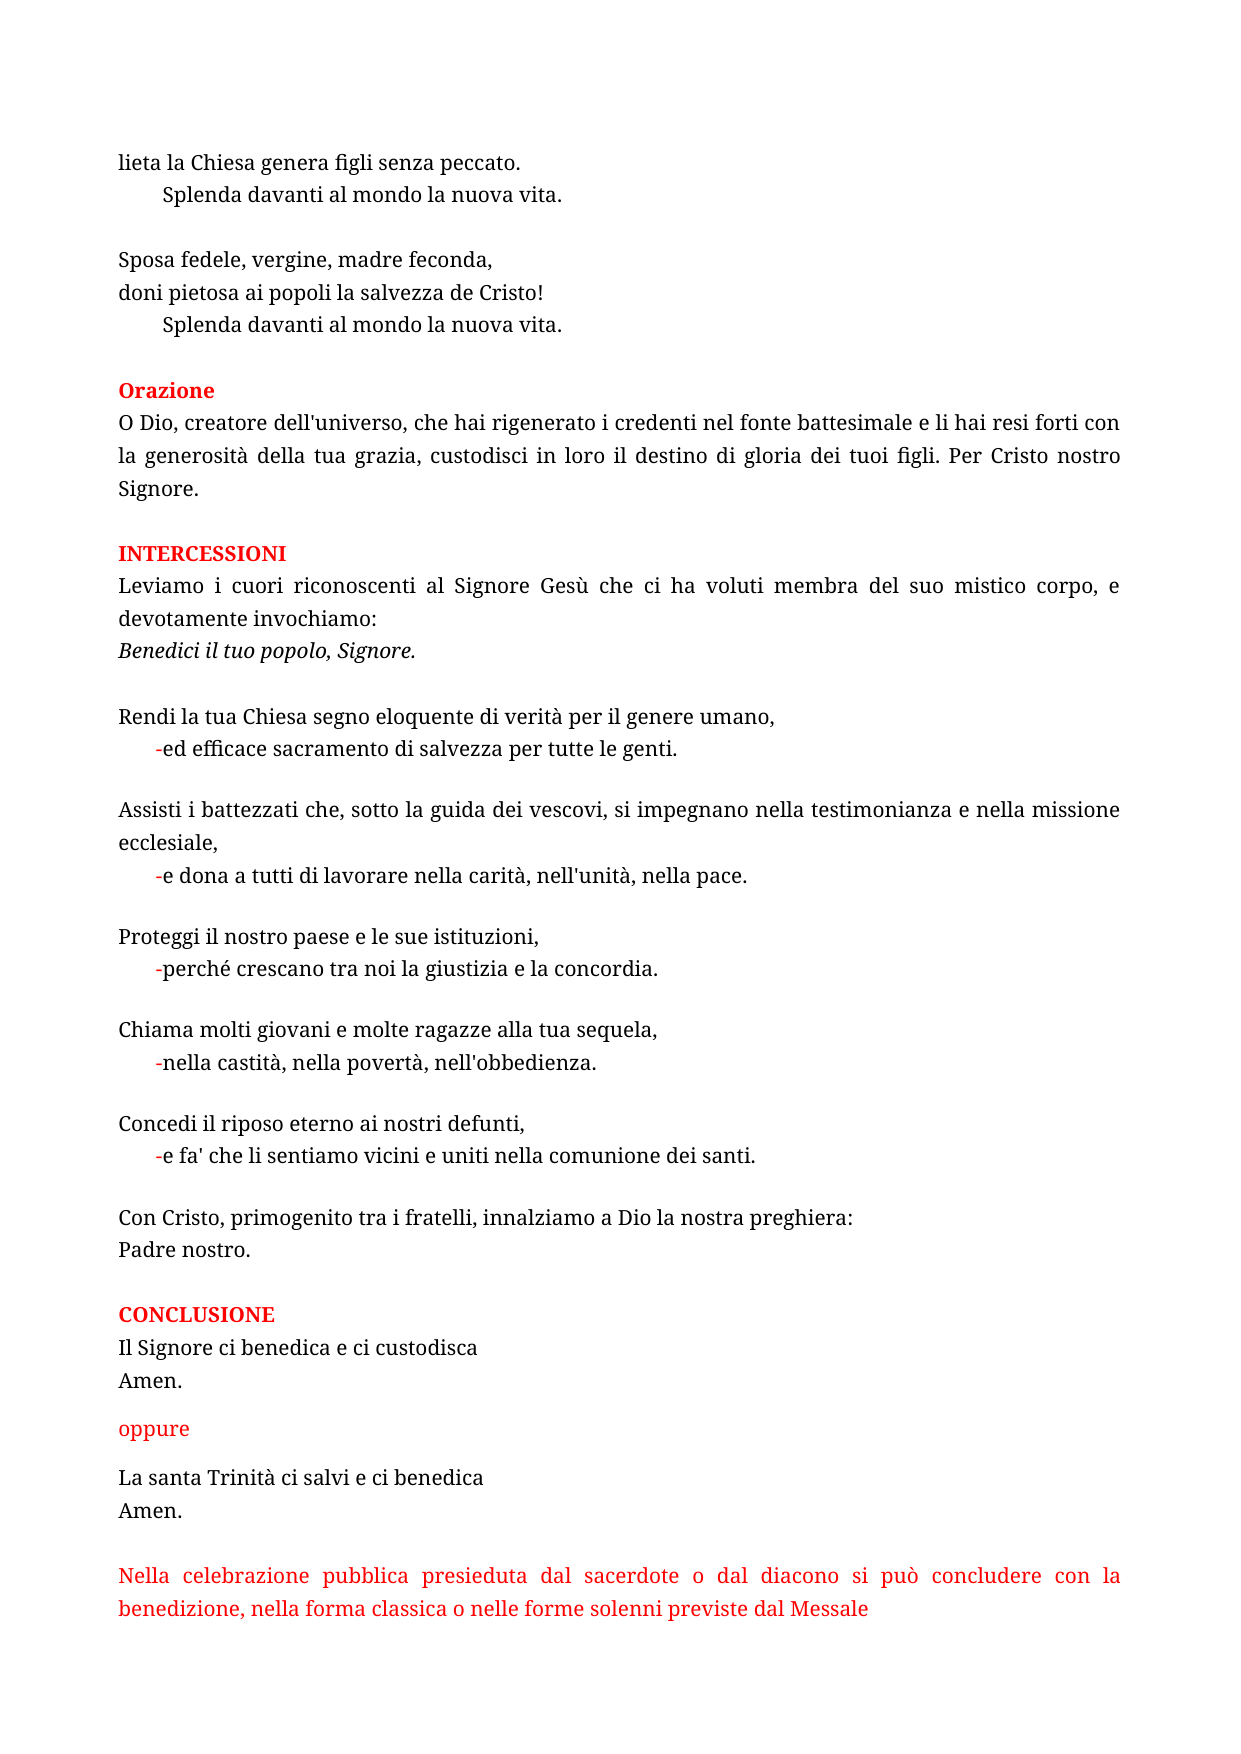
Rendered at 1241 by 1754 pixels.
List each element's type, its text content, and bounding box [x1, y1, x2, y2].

list perché crescano tra noi la giustizia e la concordia. [156, 954, 1122, 983]
text Amen. [118, 1496, 1122, 1524]
text Assisti i battezzati che, sotto la guida dei vescovi, si impegnano nella testimonianza e nella missione ecclesiale, [118, 796, 1122, 857]
list ed efficace sacramento di salvezza per tutte le genti. [156, 734, 1122, 763]
text Leviamo i cuori riconoscenti al Signore Gesù che ci ha voluti membra del suo mistico corpo, e devotamente invochiamo: [118, 571, 1122, 632]
list e dona a tutti di lavorare nella carità, nell'unità, nella pace. [156, 861, 1122, 889]
text Sposa fedele, vergine, madre feconda, [118, 245, 1122, 274]
text Amen. [118, 1366, 1122, 1394]
text Concedi il riposo eterno ai nostri defunti, [118, 1109, 1122, 1137]
text oppure [118, 1414, 1122, 1443]
text Padre nostro. [118, 1235, 1122, 1264]
text Splenda davanti al mondo la nuova vita. [118, 311, 1122, 339]
text Nella celebrazione pubblica presieduta dal sacerdote o dal diacono si può concludere con la benedizione, nella forma classica o nelle forme solenni previste dal Messale [118, 1561, 1122, 1622]
text INTERCESSIONI [118, 539, 1122, 567]
text O Dio, creatore dell'universo, che hai rigenerato i credenti nel fonte battesimale e li hai resi forti con la generosità della tua grazia, custodisci in loro il destino di gloria dei tuoi figli. Per Cristo nostro Signore. [118, 408, 1122, 502]
text lieta la Chiesa genera figli senza peccato. [118, 148, 1122, 176]
text Benedici il tuo popolo, Signore. [118, 637, 1122, 665]
text Il Signore ci benedica e ci custodisca [118, 1333, 1122, 1362]
text doni pietosa ai popoli la salvezza de Cristo! [118, 278, 1122, 306]
text CONCLUSIONE [118, 1301, 1122, 1329]
list nella castità, nella povertà, nell'obbedienza. [156, 1048, 1122, 1076]
text Orazione [118, 376, 1122, 404]
text Chiama molti giovani e molte ragazze alla tua sequela, [118, 1015, 1122, 1044]
text Rendi la tua Chiesa segno eloquente di verità per il genere umano, [118, 702, 1122, 730]
text Splenda davanti al mondo la nuova vita. [118, 180, 1122, 209]
list e fa' che li sentiamo vicini e uniti nella comunione dei santi. [156, 1142, 1122, 1170]
text Con Cristo, primogenito tra i fratelli, innalziamo a Dio la nostra preghiera: [118, 1203, 1122, 1231]
text Proteggi il nostro paese e le sue istituzioni, [118, 922, 1122, 950]
text La santa Trinità ci salvi e ci benedica [118, 1463, 1122, 1492]
